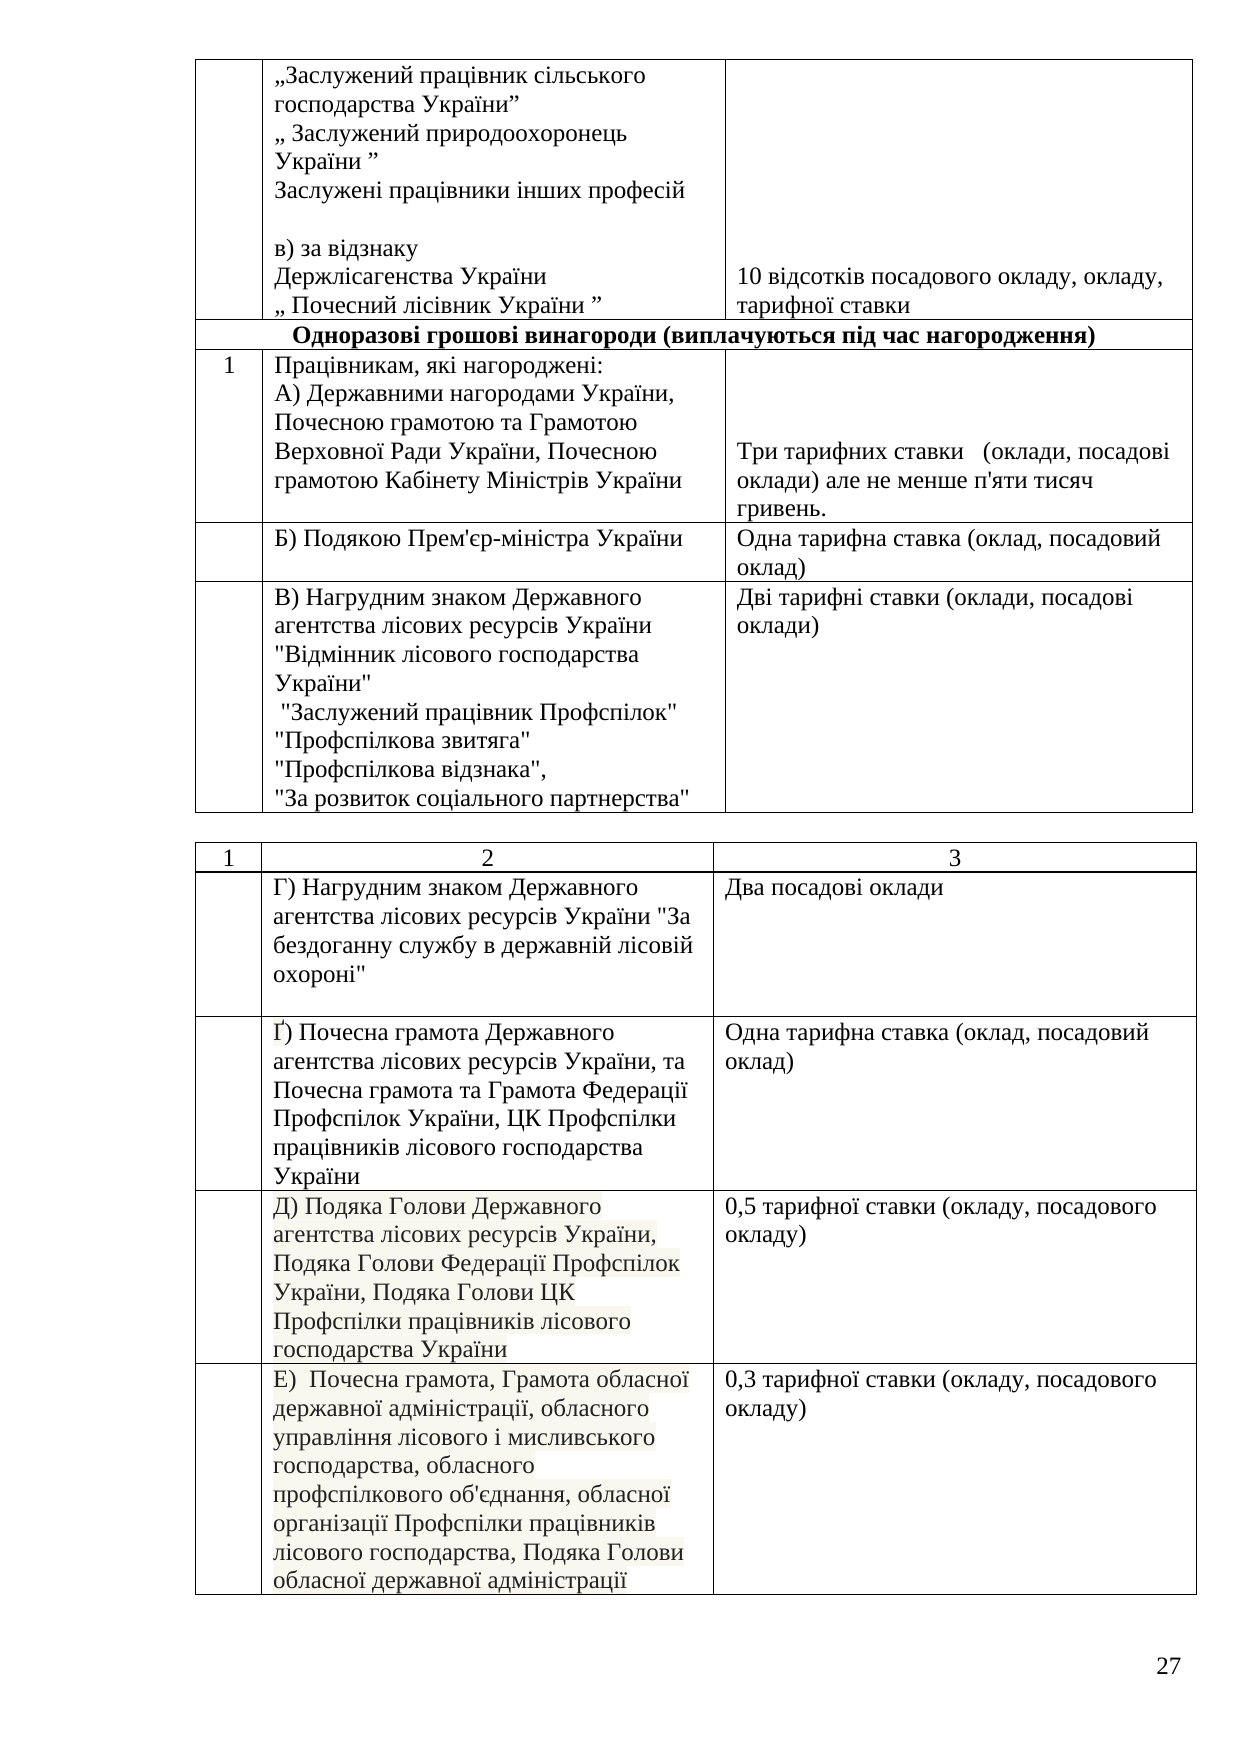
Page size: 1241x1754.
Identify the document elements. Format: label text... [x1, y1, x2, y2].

table_cell [196, 523, 262, 581]
table_cell Одноразові грошові винагороди (виплачуються під час нагородження) [196, 320, 1192, 349]
table_cell [196, 60, 262, 319]
table_cell Три тарифних ставки (оклади, посадові оклади) але не менше п'яти тисяч гривень. [726, 350, 1192, 522]
table_header 2 [262, 843, 713, 871]
table_cell Б) Подякою Прем'єр-міністра України [263, 523, 725, 581]
table_cell 1 [196, 350, 262, 522]
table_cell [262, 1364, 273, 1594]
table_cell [726, 60, 1192, 319]
table_cell 0,5 тарифної ставки (окладу, посадового окладу) [714, 1191, 1196, 1363]
table_cell [196, 1364, 261, 1594]
table_header 1 [196, 843, 261, 871]
table_cell Е) Почесна грамота, Грамота обласної державної адміністрації, обласного управління лісового і мисливського господарства, обласного профспілкового об'єднання, обласної організації Профспілки працівників лісового господарства, Подяка Голови обласної державної адміністрації [535, 1364, 713, 1594]
table_cell [196, 582, 262, 812]
table_cell Одна тарифна ставка (оклад, посадовий оклад) [726, 523, 1192, 581]
table_cell [196, 1017, 261, 1190]
table_cell [196, 1191, 261, 1363]
table_cell Д) Подяка Голови Державного агентства лісових ресурсів України, Подяка Голови Федерації Профспілок України, Подяка Голови ЦК Профспілки працівників лісового господарства України [262, 1191, 713, 1363]
table_cell 0,3 тарифної ставки (окладу, посадового окладу) [714, 1364, 1196, 1594]
table_cell [196, 873, 261, 1016]
table_cell Г) Нагрудним знаком Державного агентства лісових ресурсів України "За бездоганну службу в державній лісовій охороні" [262, 873, 713, 1016]
table_cell Два посадові оклади [714, 873, 1196, 1016]
table_cell Дві тарифні ставки (оклади, посадові оклади) [726, 582, 1192, 812]
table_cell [263, 60, 725, 319]
table_cell Одна тарифна ставка (оклад, посадовий оклад) [714, 1017, 1196, 1190]
table_cell Працівникам, які нагороджені: А) Державними нагородами України, Почесною грамотою та Грамотою Верховної Ради України, Почесною грамотою Кабінету Міністрів України [263, 350, 725, 522]
table_cell В) Нагрудним знаком Державного агентства лісових ресурсів України "Відмінник лісового господарства України" "Заслужений працівник Профспілок" "Профспілкова звитяга" "Профспілкова відзнака", "За розвиток соціального партнерства" [263, 582, 725, 812]
table_cell Ґ) Почесна грамота Державного агентства лісових ресурсів України, та Почесна грамота та Грамота Федерації Профспілок України, ЦК Профспілки працівників лісового господарства України [262, 1017, 713, 1190]
table_header 3 [714, 843, 1196, 871]
